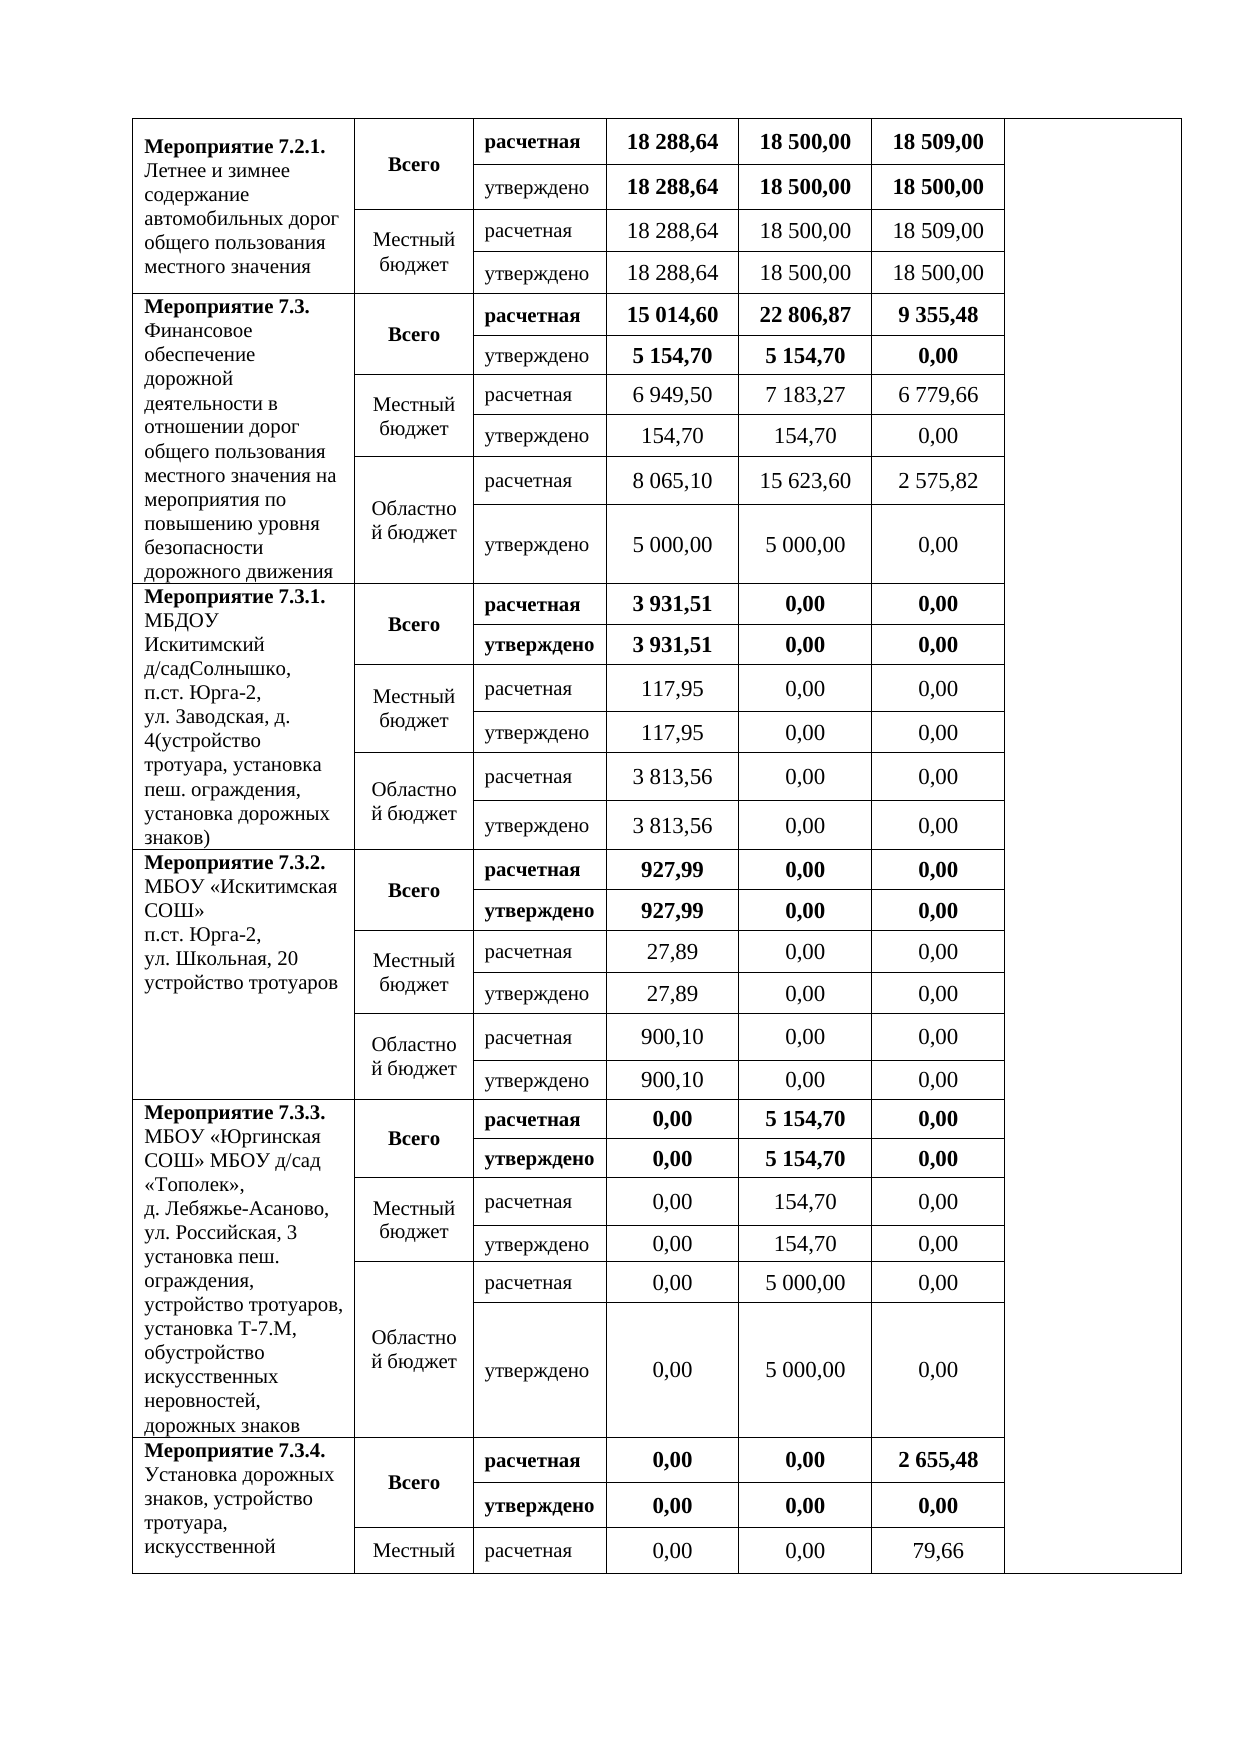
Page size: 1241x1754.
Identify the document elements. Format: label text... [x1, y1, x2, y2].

table_header 18 500,00 [739, 119, 871, 163]
table_cell 5 000,00 [739, 1303, 871, 1437]
table_cell расчетная [474, 584, 606, 623]
table_cell Местный бюджет [355, 665, 473, 752]
table_cell 0,00 [872, 1014, 1004, 1059]
table_cell 0,00 [872, 336, 1004, 374]
table_cell утверждено [474, 625, 606, 664]
table_cell 9 355,48 [872, 294, 1004, 335]
table_cell Мероприятие 7.3. Финансовое обеспечение дорожной деятельности в отношении дорог общего пользования местного значения на мероприятия по повышению уровня безопасности дорожного движения [133, 294, 354, 583]
table_cell 0,00 [872, 1139, 1004, 1177]
table_cell 0,00 [872, 801, 1004, 849]
table_cell утверждено [474, 415, 606, 456]
table_cell 0,00 [739, 850, 871, 889]
table_cell 0,00 [739, 584, 871, 623]
table_cell 5 000,00 [607, 505, 738, 583]
table_cell 0,00 [872, 753, 1004, 800]
table_cell 0,00 [872, 665, 1004, 711]
table_cell Областной бюджет [355, 1014, 473, 1099]
table_cell 0,00 [872, 1100, 1004, 1138]
table_header расчетная [474, 119, 606, 163]
table_cell 0,00 [739, 1528, 871, 1572]
table_cell 6 779,66 [872, 375, 1004, 413]
table_cell утверждено [474, 165, 606, 209]
table_cell 0,00 [607, 1262, 738, 1302]
table_cell 18 500,00 [872, 165, 1004, 209]
table_cell Мероприятие 7.3.3. МБОУ «Юргинская СОШ» МБОУ д/сад «Тополек», д. Лебяжье-Асаново, ул. Российская, 3 установка пеш. ограждения, устройство тротуаров, установка Т-7.М, обустройство искусственных неровностей, дорожных знаков [133, 1100, 354, 1437]
table_cell 900,10 [607, 1061, 738, 1099]
table_cell 0,00 [872, 1061, 1004, 1099]
table_cell 3 813,56 [607, 801, 738, 849]
table_cell 0,00 [739, 890, 871, 930]
table_cell утверждено [474, 712, 606, 752]
table_cell 0,00 [739, 712, 871, 752]
table_cell расчетная [474, 1014, 606, 1059]
table_cell 0,00 [872, 584, 1004, 623]
table_cell Местный бюджет [355, 1178, 473, 1261]
table_cell 79,66 [872, 1528, 1004, 1572]
table_cell Местный бюджет [355, 1528, 473, 1572]
table_cell 0,00 [872, 712, 1004, 752]
table_cell 18 288,64 [607, 165, 738, 209]
table_cell расчетная [474, 850, 606, 889]
table_cell 0,00 [607, 1139, 738, 1177]
table_cell утверждено [474, 890, 606, 930]
table_cell 22 806,87 [739, 294, 871, 335]
table_cell 2 575,82 [872, 457, 1004, 504]
table_cell 0,00 [607, 1483, 738, 1527]
table_cell 927,99 [607, 890, 738, 930]
table_cell 0,00 [739, 753, 871, 800]
table_cell Местный бюджет [355, 375, 473, 456]
table_cell 154,70 [739, 1178, 871, 1225]
table_cell 0,00 [607, 1100, 738, 1138]
table_cell расчетная [474, 931, 606, 972]
table_cell 3 813,56 [607, 753, 738, 800]
table_cell 0,00 [872, 625, 1004, 664]
table_cell 18 500,00 [739, 210, 871, 251]
table_cell расчетная [474, 1528, 606, 1572]
table_cell 0,00 [739, 1438, 871, 1482]
table_cell 154,70 [607, 415, 738, 456]
table_cell утверждено [474, 1226, 606, 1261]
table_cell Всего [355, 850, 473, 930]
table_cell 0,00 [739, 1014, 871, 1059]
table_cell 0,00 [607, 1303, 738, 1437]
table_cell расчетная [474, 210, 606, 251]
table_cell 0,00 [872, 890, 1004, 930]
table_cell 900,10 [607, 1014, 738, 1059]
table_cell 18 500,00 [739, 165, 871, 209]
table_cell 0,00 [872, 1262, 1004, 1302]
table_cell 0,00 [872, 505, 1004, 583]
table_cell 18 500,00 [739, 252, 871, 293]
table_cell 0,00 [607, 1226, 738, 1261]
table_cell 0,00 [739, 625, 871, 664]
table_cell Всего [355, 1100, 473, 1177]
table_cell 15 014,60 [607, 294, 738, 335]
table_cell утверждено [474, 1483, 606, 1527]
table_cell утверждено [474, 973, 606, 1013]
table_cell 8 065,10 [607, 457, 738, 504]
table_cell 0,00 [872, 850, 1004, 889]
table_cell 0,00 [739, 801, 871, 849]
table_cell утверждено [474, 1139, 606, 1177]
table_cell 0,00 [872, 1483, 1004, 1527]
table_header 18 509,00 [872, 119, 1004, 163]
table_cell 5 000,00 [739, 505, 871, 583]
table_cell 15 623,60 [739, 457, 871, 504]
table_cell Мероприятие 7.3.4. Установка дорожных знаков, устройство тротуара, искусственной неровности, пешеходного ограждения МБОУ «НоворомановскаяООШ», д. Новороманово, ул. Центральная, 47 [133, 1438, 354, 1572]
table_cell расчетная [474, 1178, 606, 1225]
table_cell 0,00 [872, 1178, 1004, 1225]
table_cell 927,99 [607, 850, 738, 889]
table_cell 0,00 [872, 973, 1004, 1013]
table_cell утверждено [474, 1303, 606, 1437]
table_cell 154,70 [739, 415, 871, 456]
table_cell Мероприятие 7.3.1. МБДОУ Искитимский д/садСолнышко, п.ст. Юрга-2, ул. Заводская, д. 4(устройство тротуара, установка пеш. ограждения, установка дорожных знаков) [133, 584, 354, 849]
table_cell 0,00 [872, 1303, 1004, 1437]
table_cell утверждено [474, 1061, 606, 1099]
table_cell 18 509,00 [872, 210, 1004, 251]
table_cell 0,00 [607, 1528, 738, 1572]
table_cell 0,00 [739, 931, 871, 972]
table_cell расчетная [474, 1100, 606, 1138]
table_cell 27,89 [607, 931, 738, 972]
table_cell 2 655,48 [872, 1438, 1004, 1482]
table_cell 5 154,70 [739, 1139, 871, 1177]
table_header 18 288,64 [607, 119, 738, 163]
table_cell 18 500,00 [872, 252, 1004, 293]
table_cell 7 183,27 [739, 375, 871, 413]
table_cell 5 154,70 [607, 336, 738, 374]
table_cell 0,00 [739, 1483, 871, 1527]
table_cell 27,89 [607, 973, 738, 1013]
table_cell 5 154,70 [739, 336, 871, 374]
table_cell расчетная [474, 294, 606, 335]
table_header Всего [355, 119, 473, 209]
table_cell 0,00 [607, 1438, 738, 1482]
table_cell утверждено [474, 252, 606, 293]
table_cell 0,00 [872, 415, 1004, 456]
table_cell Всего [355, 1438, 473, 1527]
table_cell Местный бюджет [355, 931, 473, 1013]
table_cell расчетная [474, 753, 606, 800]
table_cell расчетная [474, 1438, 606, 1482]
table_cell 117,95 [607, 665, 738, 711]
table_cell 18 288,64 [607, 252, 738, 293]
table_cell 5 154,70 [739, 1100, 871, 1138]
table_cell 18 288,64 [607, 210, 738, 251]
table_cell расчетная [474, 457, 606, 504]
table_cell расчетная [474, 1262, 606, 1302]
table_cell Местный бюджет [355, 210, 473, 293]
table_cell расчетная [474, 665, 606, 711]
table_header [1005, 119, 1181, 1572]
table_cell Областной бюджет [355, 1262, 473, 1437]
table_cell Областной бюджет [355, 457, 473, 583]
table_cell 6 949,50 [607, 375, 738, 413]
table_cell утверждено [474, 336, 606, 374]
table_cell 117,95 [607, 712, 738, 752]
table_cell 0,00 [739, 665, 871, 711]
table_cell 0,00 [872, 931, 1004, 972]
table_header Мероприятие 7.2.1. Летнее и зимнее содержание автомобильных дорог общего пользования местного значения [133, 119, 354, 293]
table_cell утверждено [474, 801, 606, 849]
table_cell 3 931,51 [607, 625, 738, 664]
table_cell 154,70 [739, 1226, 871, 1261]
table_cell Мероприятие 7.3.2. МБОУ «Искитимская СОШ» п.ст. Юрга-2, ул. Школьная, 20 устройство тротуаров [133, 850, 354, 1099]
table_cell расчетная [474, 375, 606, 413]
table_cell 0,00 [872, 1226, 1004, 1261]
table_cell Всего [355, 294, 473, 374]
table_cell Всего [355, 584, 473, 664]
table_cell 5 000,00 [739, 1262, 871, 1302]
table_cell 3 931,51 [607, 584, 738, 623]
table_cell 0,00 [607, 1178, 738, 1225]
table_cell 0,00 [739, 973, 871, 1013]
table_cell утверждено [474, 505, 606, 583]
table_cell 0,00 [739, 1061, 871, 1099]
table_cell Областной бюджет [355, 753, 473, 849]
